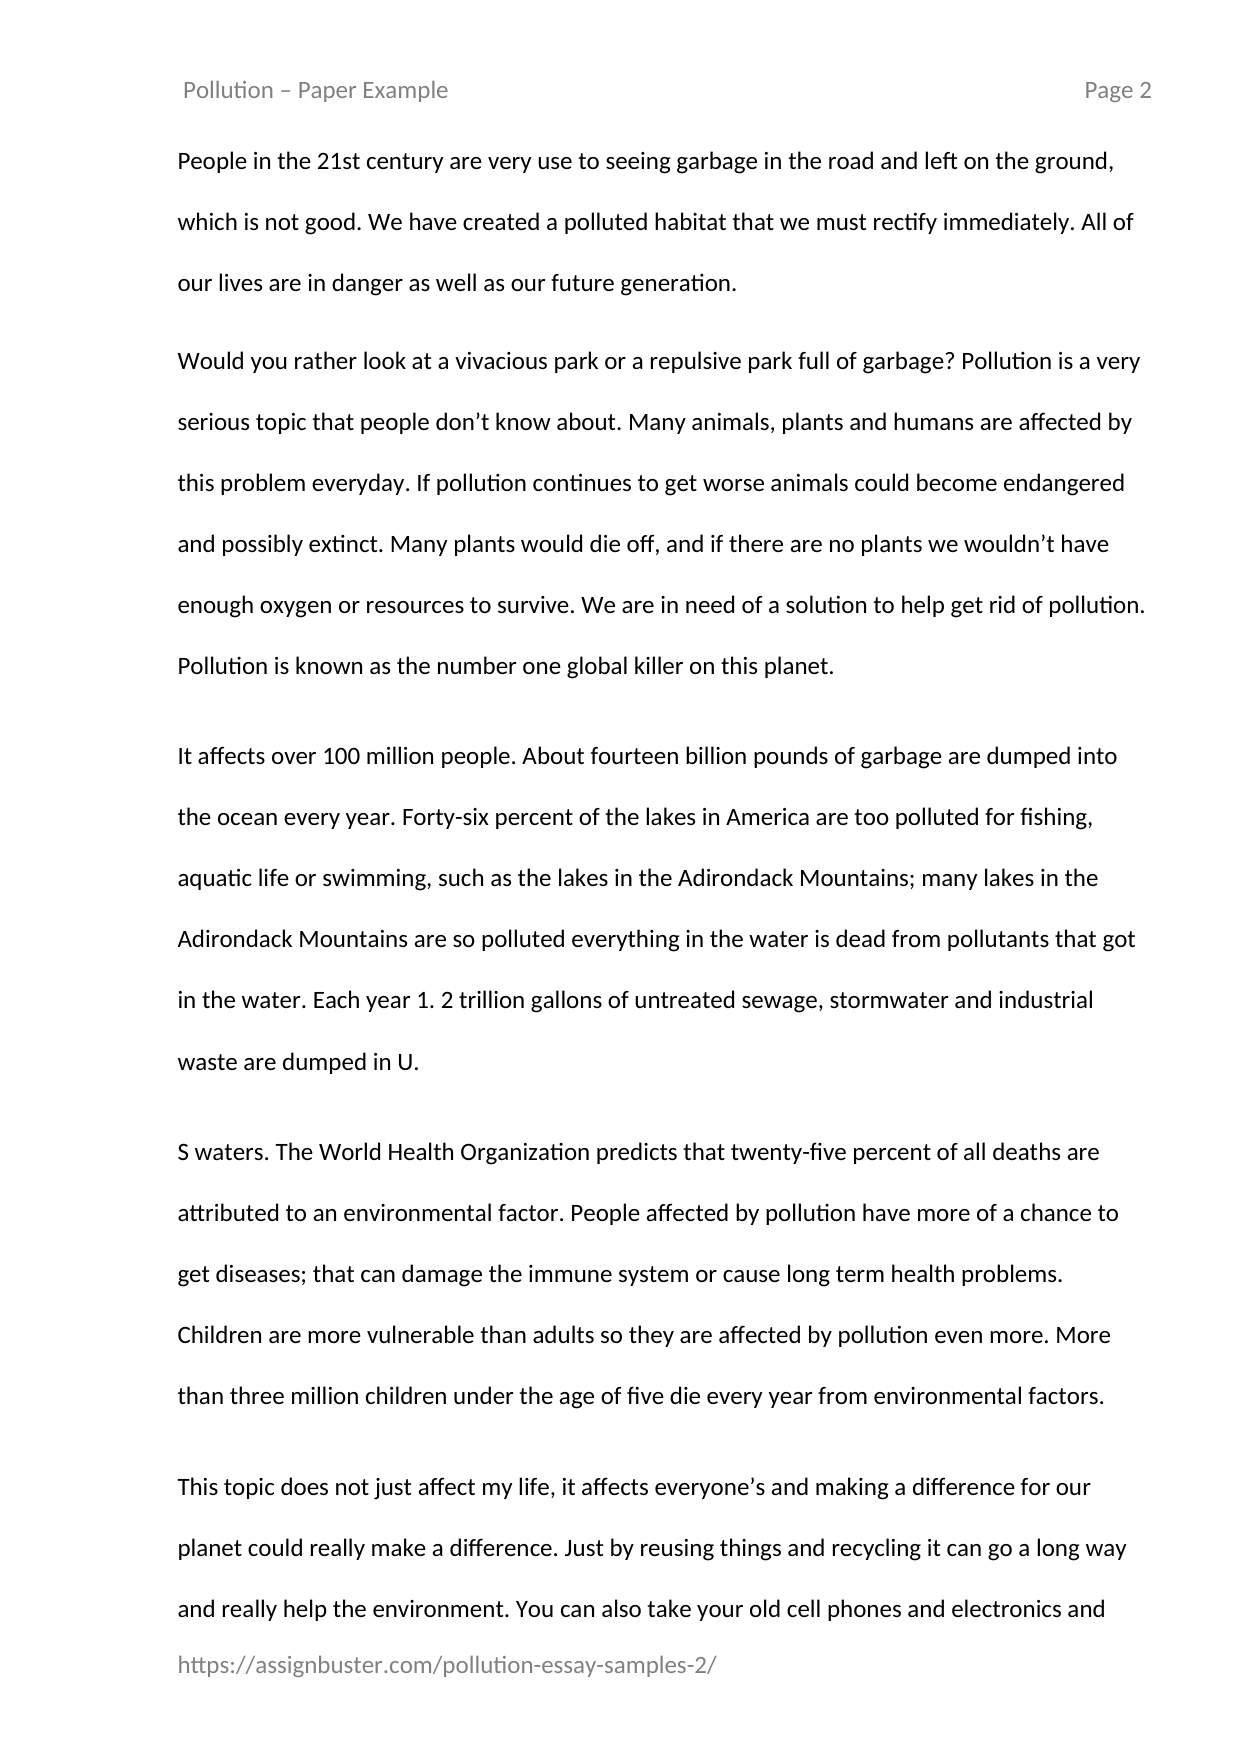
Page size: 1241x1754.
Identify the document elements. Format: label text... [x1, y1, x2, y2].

text S waters. The World Health Organization predicts that twenty-five percent of all deaths are attributed to an environmental factor. People affected by pollution have more of a chance to get diseases; that can damage the immune system or cause long term health problems. Children are more vulnerable than adults so they are affected by pollution even more. More than three million children under the age of five die every year from environmental factors. [177, 1136, 1152, 1411]
text Would you rather look at a vivacious park or a repulsive park full of garbage? Pollution is a very serious topic that people don’t know about. Many animals, plants and humans are affected by this problem everyday. If pollution continues to get worse animals could become endangered and possibly extinct. Many plants would die off, and if there are no plants we wouldn’t have enough oxygen or resources to survive. We are in need of a solution to help get rid of pollution. Pollution is known as the number one global killer on this planet. [177, 345, 1152, 681]
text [177, 1471, 1152, 1623]
text People in the 21st century are very use to seeing garbage in the road and left on the ground, which is not good. We have created a polluted habitat that we must rectify immediately. All of our lives are in danger as well as our future generation. [177, 145, 1152, 298]
text It affects over 100 million people. About fourteen billion pounds of garbage are dumped into the ocean every year. Forty-six percent of the lakes in America are too polluted for fishing, aquatic life or swimming, such as the lakes in the Adirondack Mountains; many lakes in the Adirondack Mountains are so polluted everything in the water is dead from pollutants that got in the water. Each year 1. 2 trillion gallons of untreated sewage, stormwater and industrial waste are dumped in U. [177, 741, 1152, 1076]
